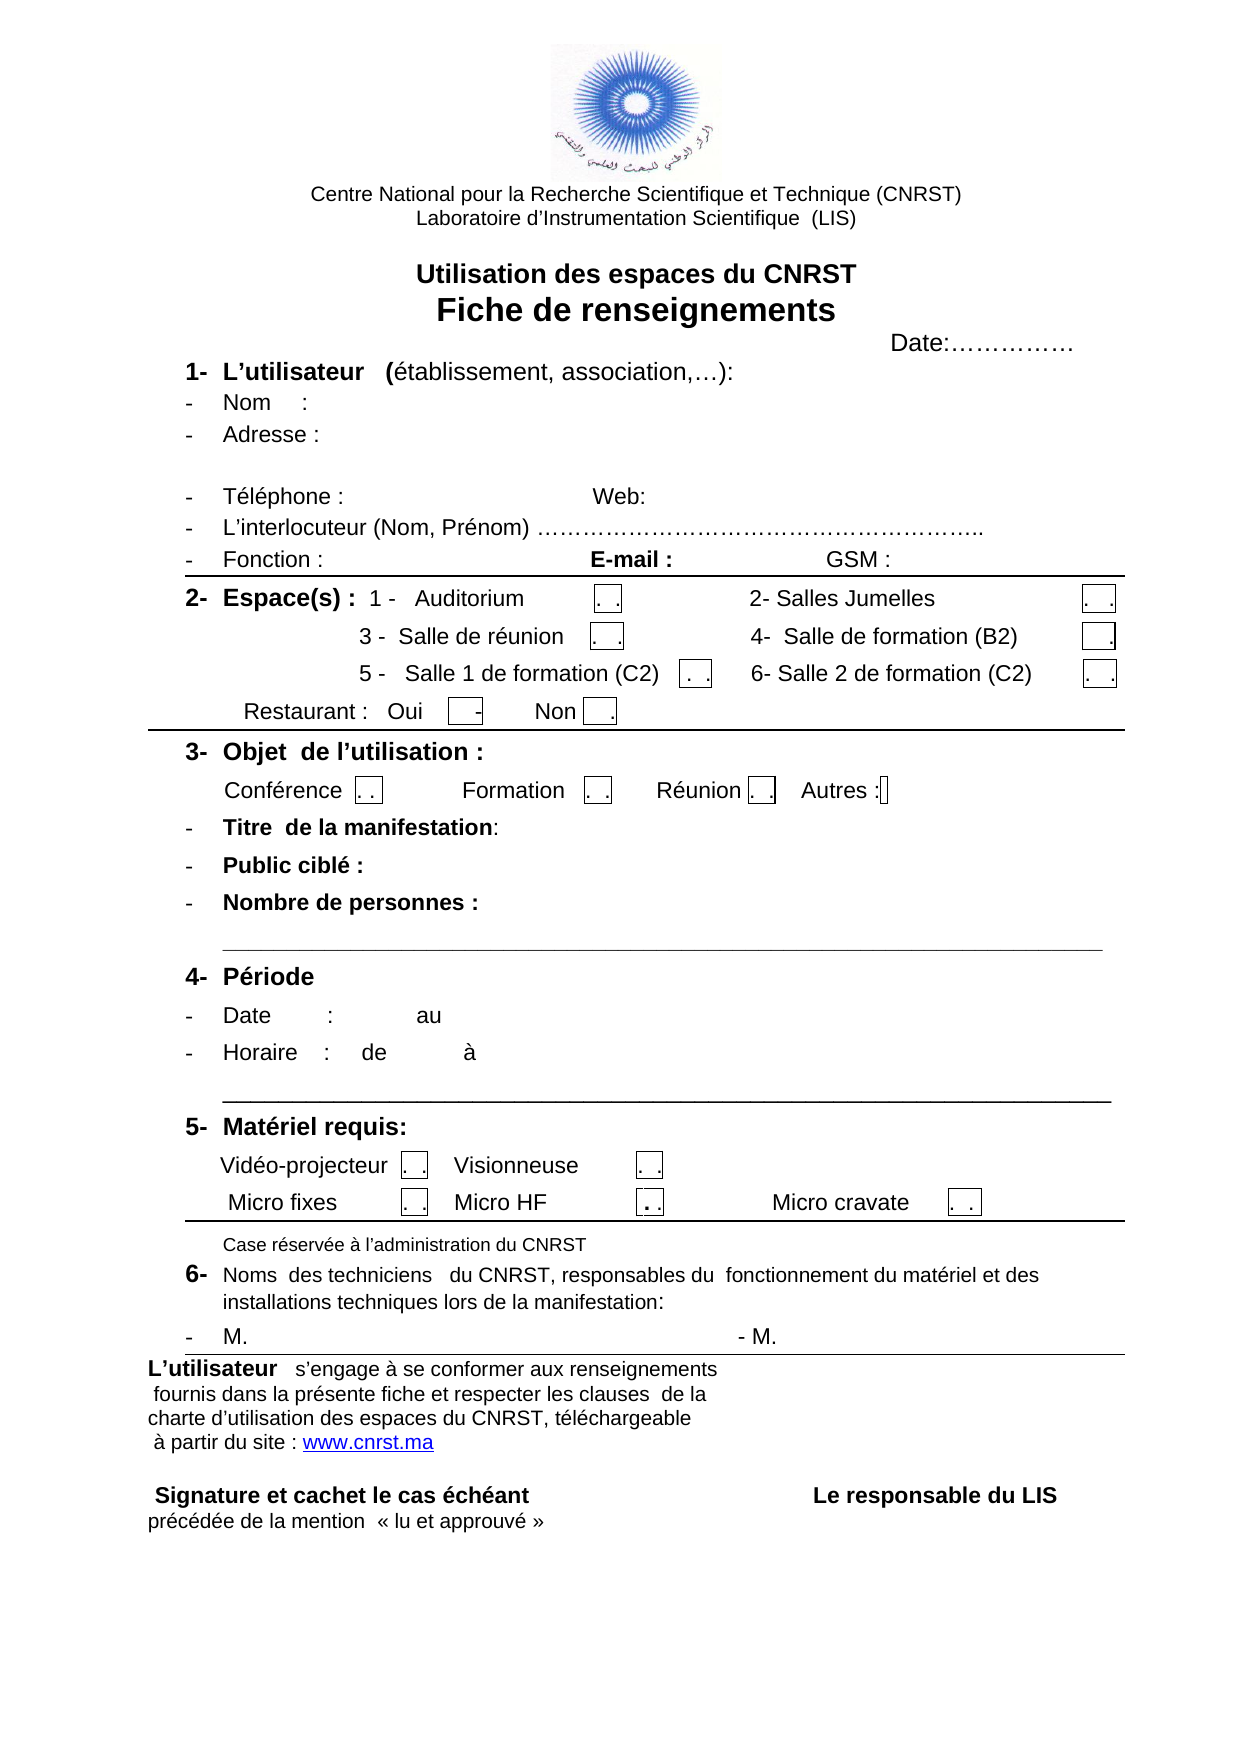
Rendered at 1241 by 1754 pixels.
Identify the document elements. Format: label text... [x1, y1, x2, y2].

text Conférence . . Formation . . Réunion . . Autres : [148, 768, 1125, 806]
text 3 - Salle de réunion . . 4- Salle de formation (B2) . [148, 614, 1125, 652]
text 5 - Salle 1 de formation (C2) . . 6- Salle 2 de formation (C2) . . [148, 652, 1125, 689]
text Case réservée à l’administration du CNRST [223, 1222, 1125, 1259]
list Public ciblé : [185, 843, 1125, 881]
text fournis dans la présente fiche et respecter les clauses de la [148, 1382, 1125, 1406]
list Espace(s) : 1 - Auditorium . . 2- Salles Jumelles . . [185, 577, 1125, 614]
picture [550, 44, 722, 182]
text Restaurant : Oui - Non . [148, 689, 1125, 729]
list Téléphone : Web: [185, 479, 1125, 511]
text Date:…………… [738, 328, 1125, 357]
text Signature et cachet le cas échéant Le responsable du LIS précédée de la mention « lu et approuvé » [148, 1482, 1125, 1533]
list Fonction : E-mail : GSM : [185, 542, 1125, 575]
list Adresse : [185, 417, 1125, 448]
list M. - M. [185, 1314, 1125, 1354]
text Centre National pour la Recherche Scientifique et Technique (CNRST) [148, 182, 1125, 206]
list Nom : [185, 386, 1125, 417]
list Date : au [185, 993, 1125, 1031]
text Utilisation des espaces du CNRST [148, 258, 1125, 290]
list L’utilisateur (établissement, association,…): [185, 357, 1125, 386]
text charte d’utilisation des espaces du CNRST, téléchargeable [148, 1406, 1125, 1430]
text Fiche de renseignements [148, 290, 1125, 328]
text L’utilisateur s’engage à se conformer aux renseignements [148, 1355, 1125, 1382]
list Période [185, 956, 1125, 993]
text Vidéo-projecteur . . Visionneuse . . [185, 1143, 1125, 1181]
list Titre de la manifestation: [185, 806, 1125, 843]
text Micro fixes . . Micro HF . . Micro cravate . . [185, 1181, 1125, 1220]
text à partir du site : www.cnrst.ma [148, 1430, 1125, 1454]
list Objet de l’utilisation : [185, 731, 1125, 768]
text Laboratoire d’Instrumentation Scientifique (LIS) [148, 206, 1125, 230]
list L’interlocuteur (Nom, Prénom) ………………………………………………….. [185, 511, 1125, 542]
list Matériel requis: [185, 1106, 1125, 1143]
text _____________________________________________________________________ [223, 918, 1125, 956]
list Noms des techniciens du CNRST, responsables du fonctionnement du matériel et des installations techniques lors de la manifestation: [185, 1259, 1125, 1314]
list Nombre de personnes : [185, 881, 1125, 918]
list Horaire : de à ________________________________________________________________ [185, 1031, 1125, 1106]
